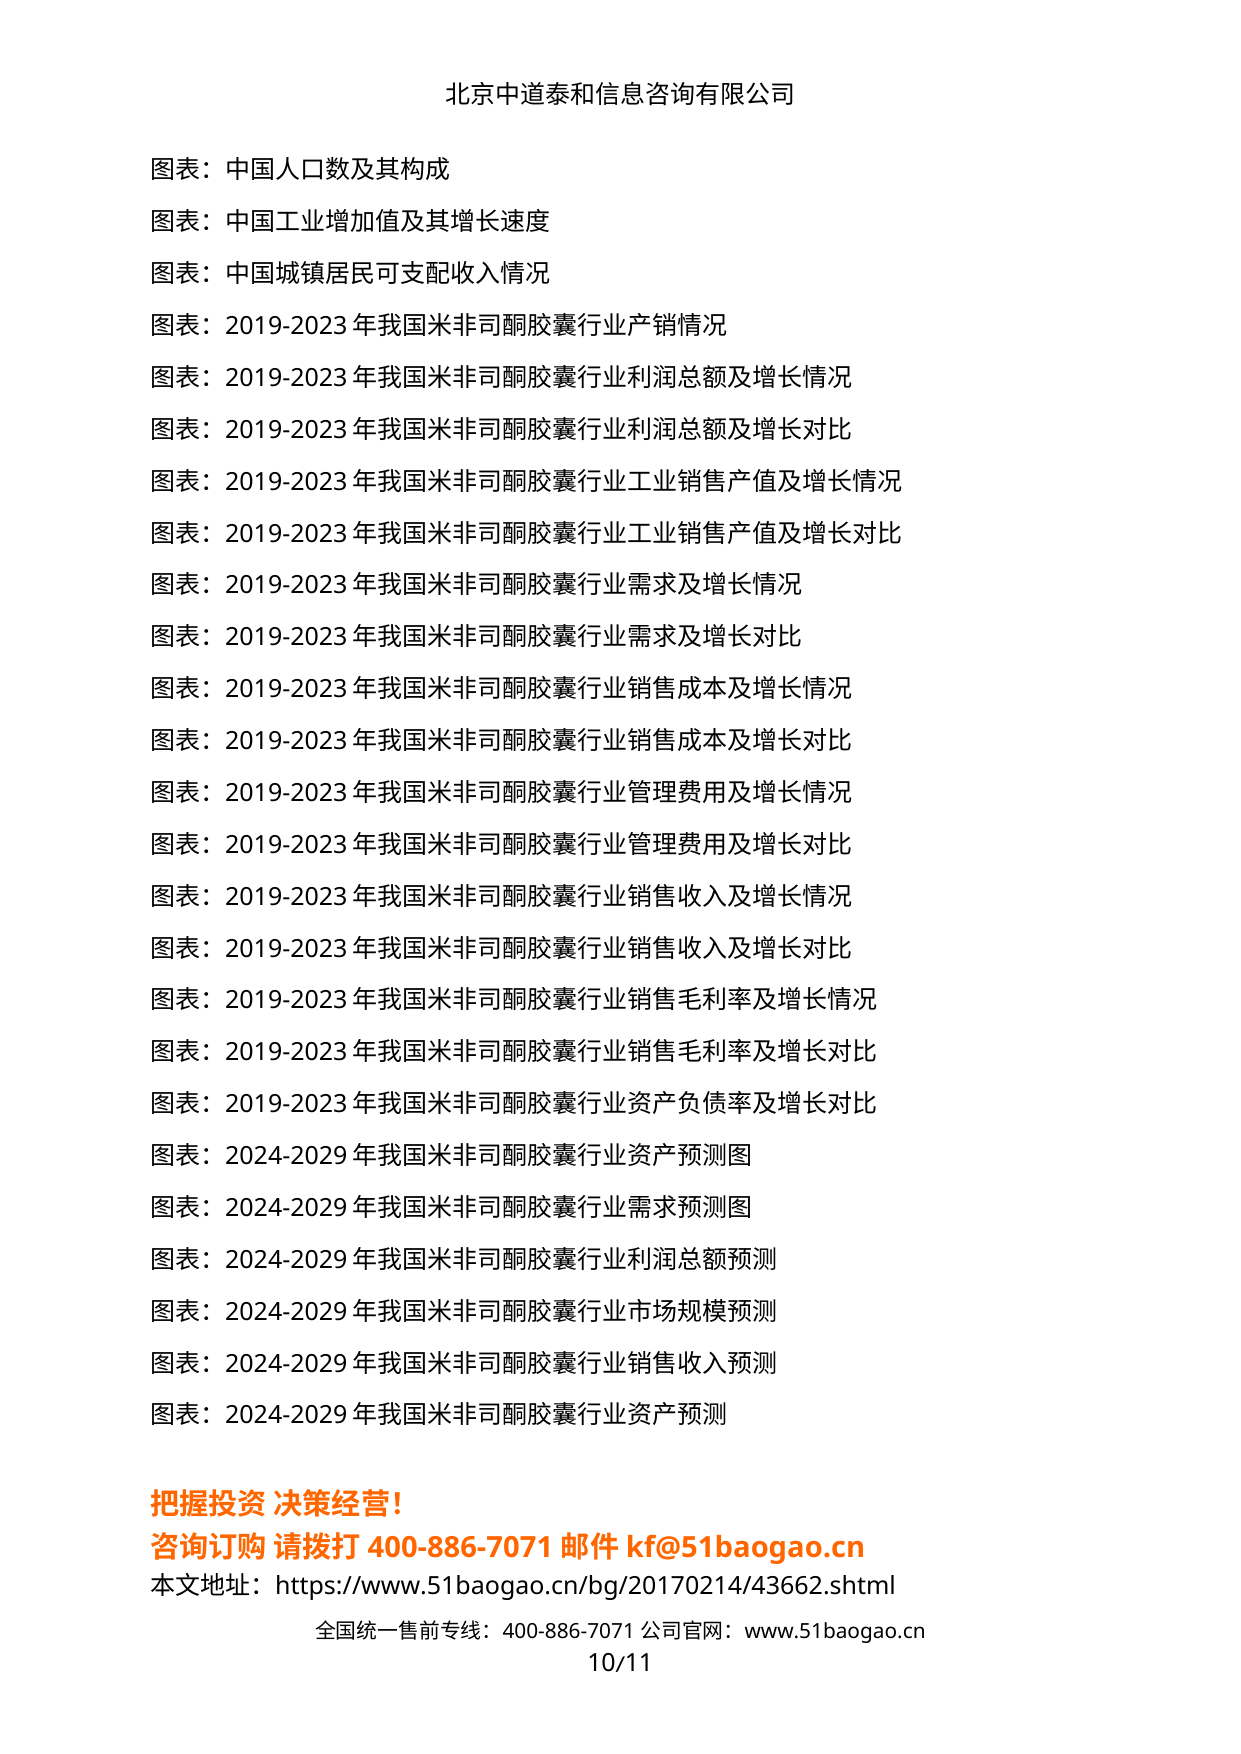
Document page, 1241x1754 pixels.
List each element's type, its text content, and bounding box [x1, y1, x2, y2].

text 图表：2019-2023年我国米非司酮胶囊行业销售毛利率及增长对比 [150, 1032, 1090, 1068]
text 图表：2019-2023年我国米非司酮胶囊行业需求及增长对比 [150, 617, 1090, 653]
text 图表：2019-2023年我国米非司酮胶囊行业产销情况 [150, 306, 1090, 342]
text 图表：2019-2023年我国米非司酮胶囊行业管理费用及增长情况 [150, 772, 1090, 809]
text 图表：2019-2023年我国米非司酮胶囊行业销售收入及增长情况 [150, 876, 1090, 912]
text 图表：2024-2029年我国米非司酮胶囊行业利润总额预测 [150, 1239, 1090, 1276]
text 图表：2019-2023年我国米非司酮胶囊行业利润总额及增长对比 [150, 409, 1090, 446]
text 图表：2019-2023年我国米非司酮胶囊行业销售成本及增长对比 [150, 721, 1090, 757]
text 图表：2024-2029年我国米非司酮胶囊行业销售收入预测 [150, 1343, 1090, 1379]
text 图表：2019-2023年我国米非司酮胶囊行业需求及增长情况 [150, 565, 1090, 601]
text 图表：2019-2023年我国米非司酮胶囊行业销售成本及增长情况 [150, 669, 1090, 705]
text 把握投资 决策经营！咨询订购 请拨打 400-886-7071 邮件 kf@51baogao.cn本文地址：https://www.51baogao.cn/bg/20170214/43662.shtml [150, 1447, 1090, 1602]
text 图表：2024-2029年我国米非司酮胶囊行业资产预测 [150, 1395, 1090, 1431]
text 图表：2024-2029年我国米非司酮胶囊行业市场规模预测 [150, 1291, 1090, 1327]
text 图表：中国城镇居民可支配收入情况 [150, 254, 1090, 290]
text 图表：2019-2023年我国米非司酮胶囊行业管理费用及增长对比 [150, 824, 1090, 861]
text 图表：2019-2023年我国米非司酮胶囊行业销售收入及增长对比 [150, 928, 1090, 964]
text 图表：2019-2023年我国米非司酮胶囊行业资产负债率及增长对比 [150, 1084, 1090, 1120]
text 图表：2019-2023年我国米非司酮胶囊行业工业销售产值及增长对比 [150, 513, 1090, 549]
text 图表：中国工业增加值及其增长速度 [150, 202, 1090, 238]
text 图表：2019-2023年我国米非司酮胶囊行业利润总额及增长情况 [150, 357, 1090, 394]
text 图表：2024-2029年我国米非司酮胶囊行业需求预测图 [150, 1187, 1090, 1224]
text 图表：2019-2023年我国米非司酮胶囊行业工业销售产值及增长情况 [150, 461, 1090, 497]
text 图表：2019-2023年我国米非司酮胶囊行业销售毛利率及增长情况 [150, 980, 1090, 1016]
text 图表：中国人口数及其构成 [150, 150, 1090, 186]
text 图表：2024-2029年我国米非司酮胶囊行业资产预测图 [150, 1136, 1090, 1172]
